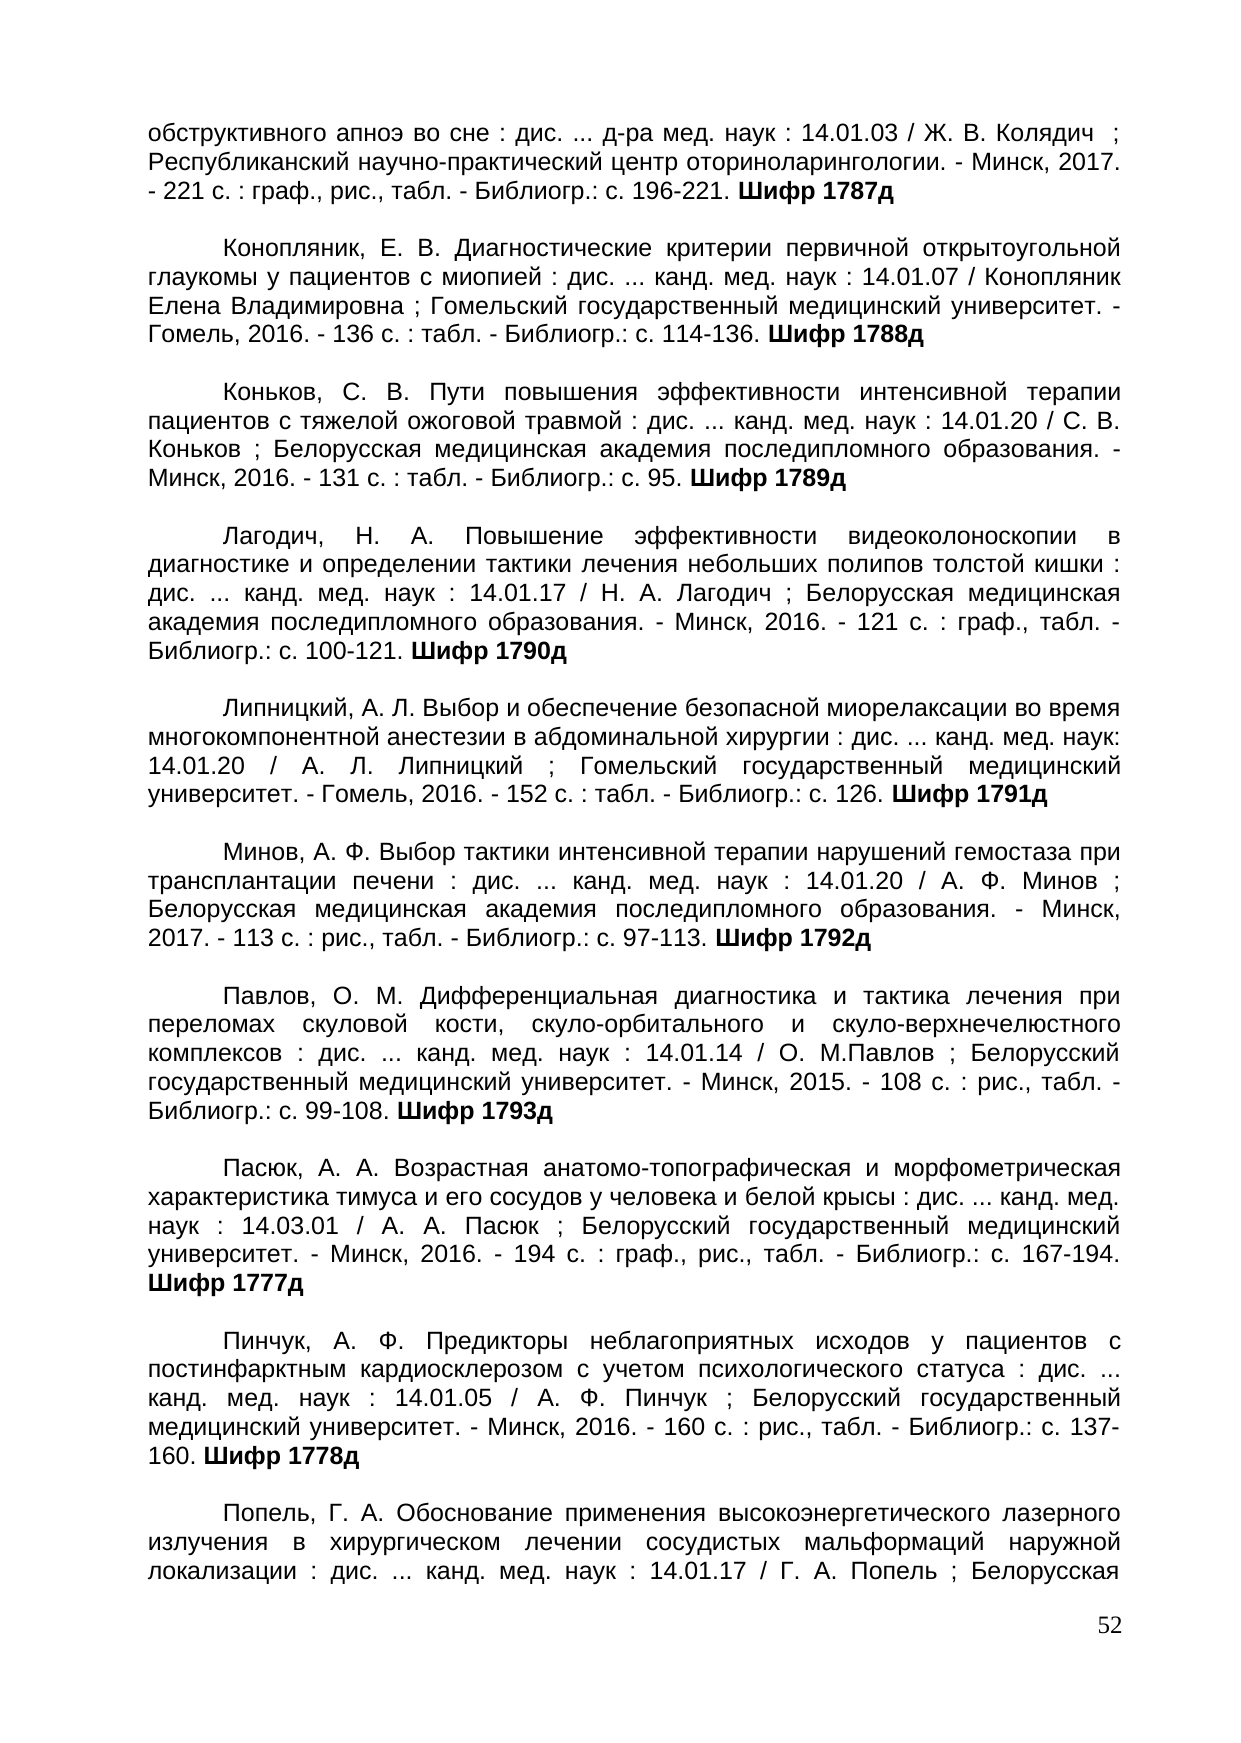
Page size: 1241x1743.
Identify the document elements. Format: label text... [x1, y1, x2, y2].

text Коньков, С. В. Пути повышения эффективности интенсивной терапии пациентов с тяжелой ожоговой травмой : дис. ... канд. мед. наук : 14.01.20 / С. В. Коньков ; Белорусская медицинская академия последипломного образования. - Минск, 2016. - 131 с. : табл. - Библиогр.: с. 95. Шифр 1789д [148, 377, 1122, 492]
text Пинчук, А. Ф. Предикторы неблагоприятных исходов у пациентов с постинфарктным кардиосклерозом с учетом психологического статуса : дис. ... канд. мед. наук : 14.01.05 / А. Ф. Пинчук ; Белорусский государственный медицинский университет. - Минск, 2016. - 160 с. : рис., табл. - Библиогр.: с. 137-160. Шифр 1778д [148, 1326, 1122, 1469]
text Павлов, О. М. Дифференциальная диагностика и тактика лечения при переломах скуловой кости, скуло-орбитального и скуло-верхнечелюстного комплексов : дис. ... канд. мед. наук : 14.01.14 / О. М.Павлов ; Белорусский государственный медицинский университет. - Минск, 2015. - 108 с. : рис., табл. - Библиогр.: с. 99-108. Шифр 1793д [148, 981, 1122, 1124]
text Конопляник, Е. В. Диагностические критерии первичной открытоугольной глаукомы у пациентов с миопией : дис. ... канд. мед. наук : 14.01.07 / Конопляник Елена Владимировна ; Гомельский государственный медицинский университет. - Гомель, 2016. - 136 с. : табл. - Библиогр.: с. 114-136. Шифр 1788д [148, 233, 1122, 348]
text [148, 1498, 1122, 1584]
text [148, 118, 1122, 204]
text Липницкий, А. Л. Выбор и обеспечение безопасной миорелаксации во время многокомпонентной анестезии в абдоминальной хирургии : дис. ... канд. мед. наук: 14.01.20 / А. Л. Липницкий ; Гомельский государственный медицинский университет. - Гомель, 2016. - 152 с. : табл. - Библиогр.: с. 126. Шифр 1791д [148, 693, 1122, 808]
text Пасюк, А. А. Возрастная анатомо-топографическая и морфометрическая характеристика тимуса и его сосудов у человека и белой крысы : дис. ... канд. мед. наук : 14.03.01 / А. А. Пасюк ; Белорусский государственный медицинский университет. - Минск, 2016. - 194 с. : граф., рис., табл. - Библиогр.: с. 167-194. Шифр 1777д [148, 1153, 1122, 1297]
text Лагодич, Н. А. Повышение эффективности видеоколоноскопии в диагностике и определении тактики лечения небольших полипов толстой кишки : дис. ... канд. мед. наук : 14.01.17 / Н. А. Лагодич ; Белорусская медицинская академия последипломного образования. - Минск, 2016. - 121 с. : граф., табл. - Библиогр.: с. 100-121. Шифр 1790д [148, 521, 1122, 664]
text Минов, А. Ф. Выбор тактики интенсивной терапии нарушений гемостаза при трансплантации печени : дис. ... канд. мед. наук : 14.01.20 / А. Ф. Минов ; Белорусская медицинская академия последипломного образования. - Минск, 2017. - 113 с. : рис., табл. - Библиогр.: с. 97-113. Шифр 1792д [148, 837, 1122, 952]
